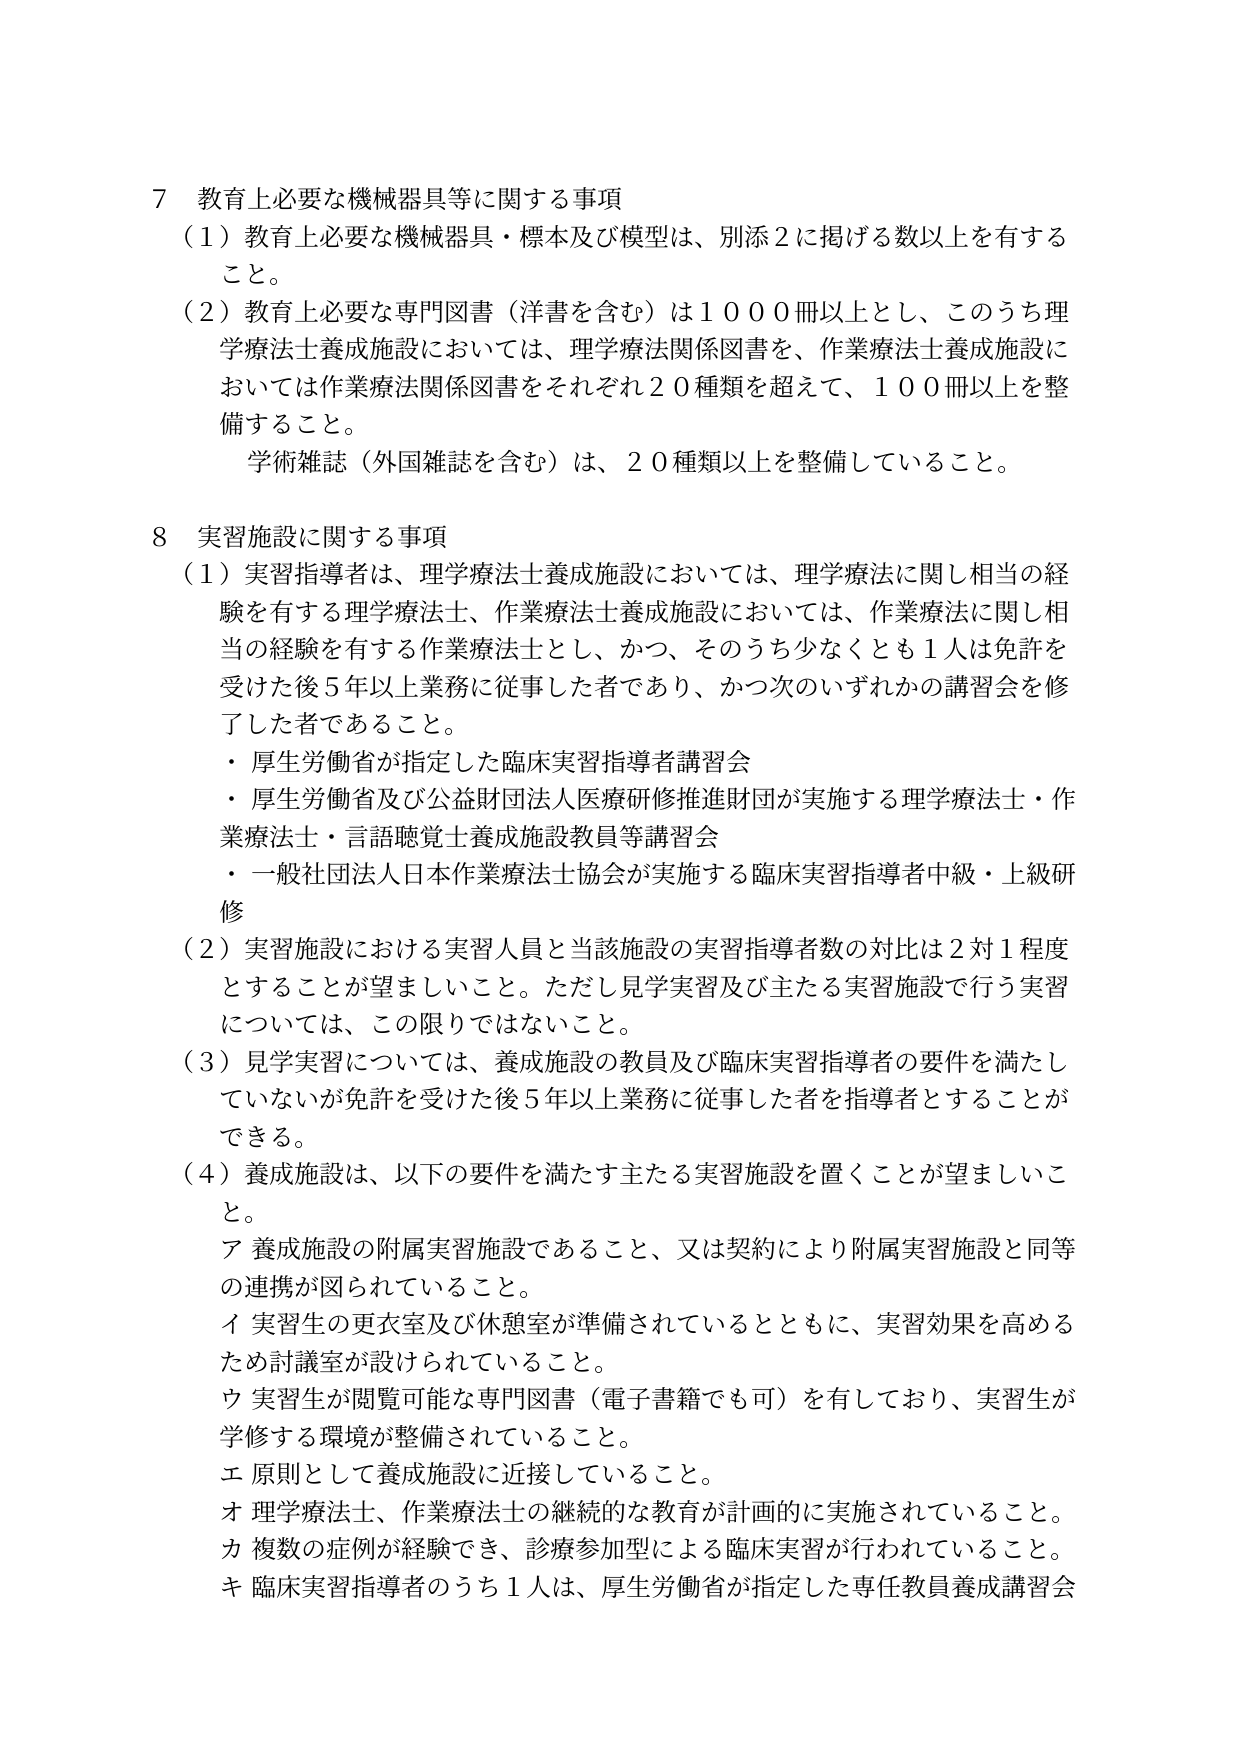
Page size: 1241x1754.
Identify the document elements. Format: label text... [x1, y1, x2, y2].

text ウ 実習生が閲覧可能な専門図書（電子書籍でも可）を有しており、実習生が学修する環境が整備されていること。 [169, 1379, 1092, 1454]
text 学術雑誌（外国雑誌を含む）は、２０種類以上を整備していること。 [148, 442, 1092, 479]
text （２）教育上必要な専門図書（洋書を含む）は１０００冊以上とし、このうち理学療法士養成施設においては、理学療法関係図書を、作業療法士養成施設においては作業療法関係図書をそれぞれ２０種類を超えて、１００冊以上を整備すること。 [169, 292, 1092, 442]
text （３）見学実習については、養成施設の教員及び臨床実習指導者の要件を満たしていないが免許を受けた後５年以上業務に従事した者を指導者とすることができる。 [169, 1042, 1092, 1154]
text ・ 厚生労働省及び公益財団法人医療研修推進財団が実施する理学療法士・作業療法士・言語聴覚士養成施設教員等講習会 [169, 779, 1092, 854]
text ７ 教育上必要な機械器具等に関する事項 [148, 179, 1092, 217]
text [169, 1567, 1092, 1604]
text カ 複数の症例が経験でき、診療参加型による臨床実習が行われていること。 [169, 1529, 1092, 1567]
text エ 原則として養成施設に近接していること。 [169, 1454, 1092, 1492]
text （１）教育上必要な機械器具・標本及び模型は、別添２に掲げる数以上を有すること。 [169, 217, 1092, 292]
text （２）実習施設における実習人員と当該施設の実習指導者数の対比は２対１程度とすることが望ましいこと。ただし見学実習及び主たる実習施設で行う実習については、この限りではないこと。 [169, 929, 1092, 1042]
text ８ 実習施設に関する事項 [148, 517, 1092, 554]
text イ 実習生の更衣室及び休憩室が準備されているとともに、実習効果を高めるため討議室が設けられていること。 [169, 1304, 1092, 1379]
text ア 養成施設の附属実習施設であること、又は契約により附属実習施設と同等の連携が図られていること。 [169, 1229, 1092, 1304]
text ・ 厚生労働省が指定した臨床実習指導者講習会 [169, 742, 1092, 779]
text （４）養成施設は、以下の要件を満たす主たる実習施設を置くことが望ましいこと。 [169, 1154, 1092, 1229]
text オ 理学療法士、作業療法士の継続的な教育が計画的に実施されていること。 [169, 1492, 1092, 1529]
text （１）実習指導者は、理学療法士養成施設においては、理学療法に関し相当の経験を有する理学療法士、作業療法士養成施設においては、作業療法に関し相当の経験を有する作業療法士とし、かつ、そのうち少なくとも１人は免許を受けた後５年以上業務に従事した者であり、かつ次のいずれかの講習会を修了した者であること。 [169, 554, 1092, 742]
text ・ 一般社団法人日本作業療法士協会が実施する臨床実習指導者中級・上級研修 [169, 854, 1092, 929]
